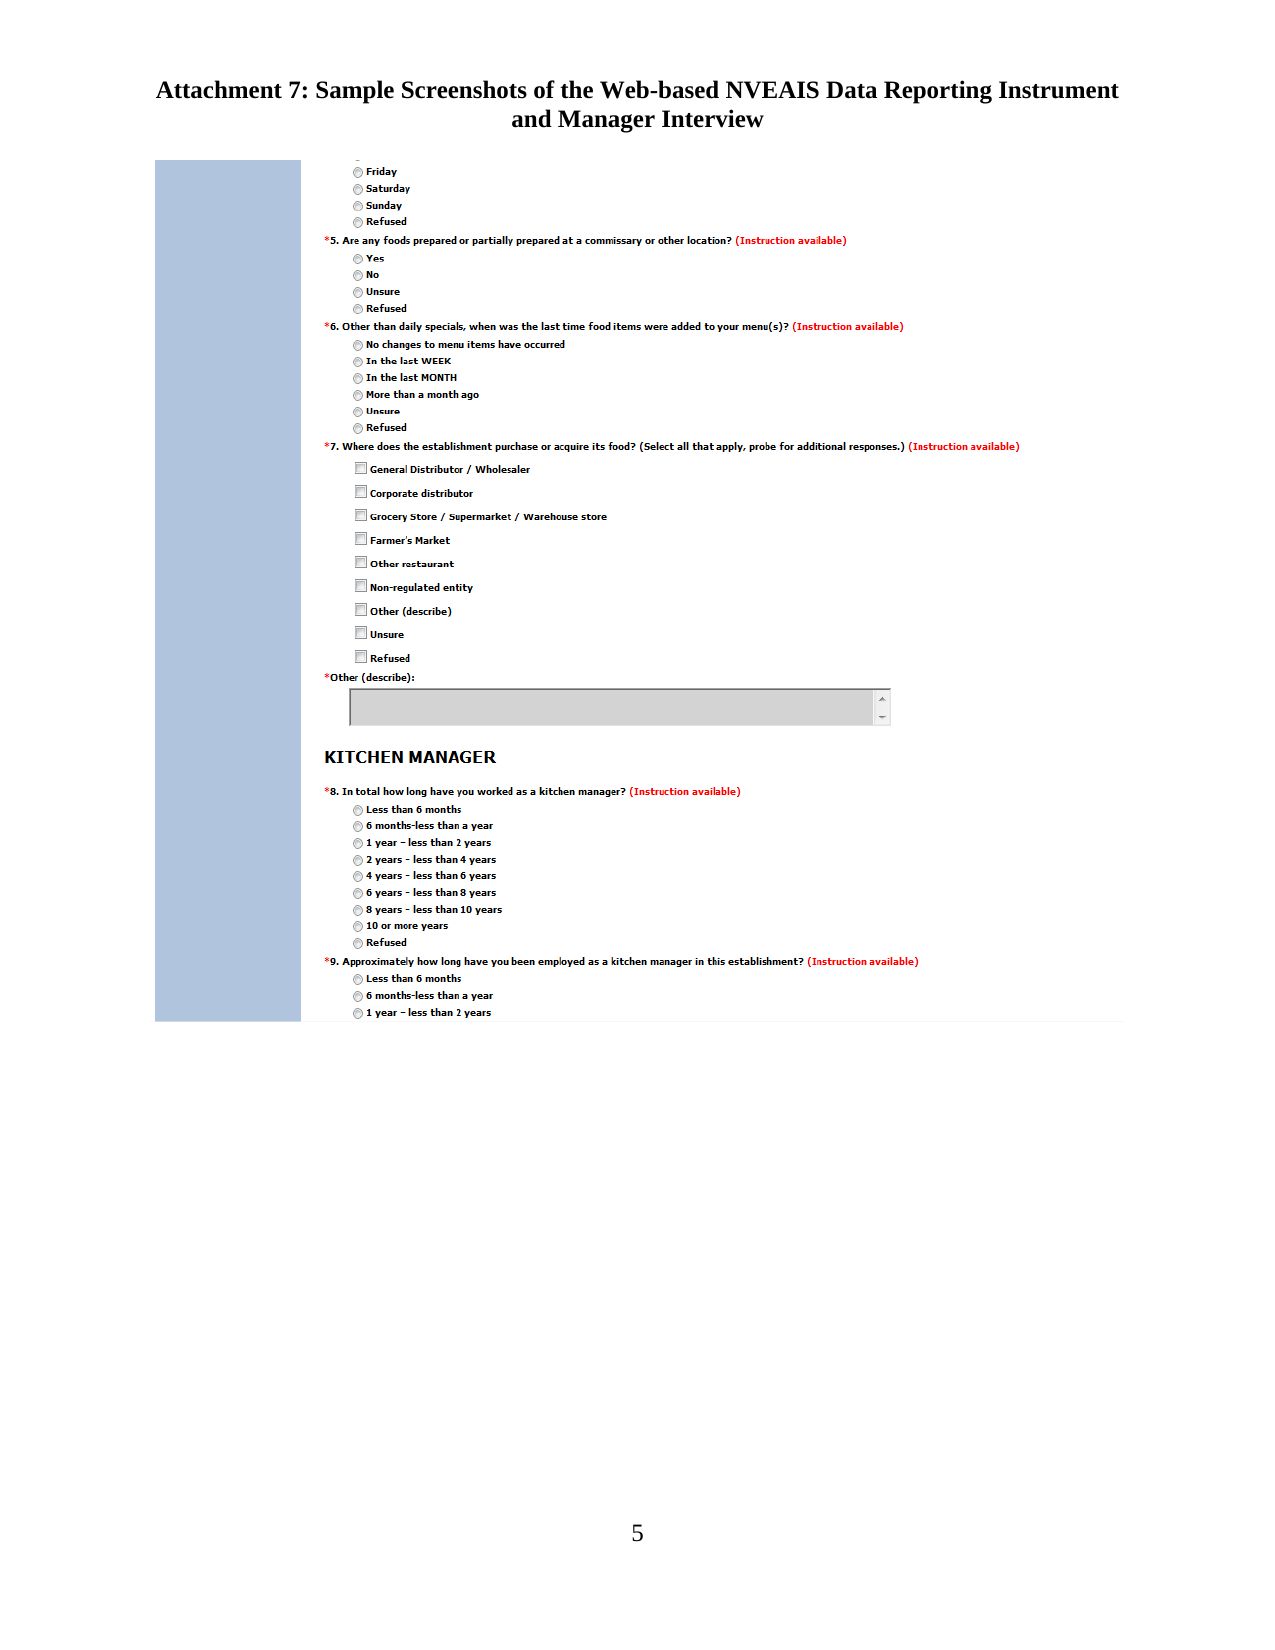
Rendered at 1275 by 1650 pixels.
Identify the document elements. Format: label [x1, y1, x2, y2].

picture [150, 160, 1125, 1022]
